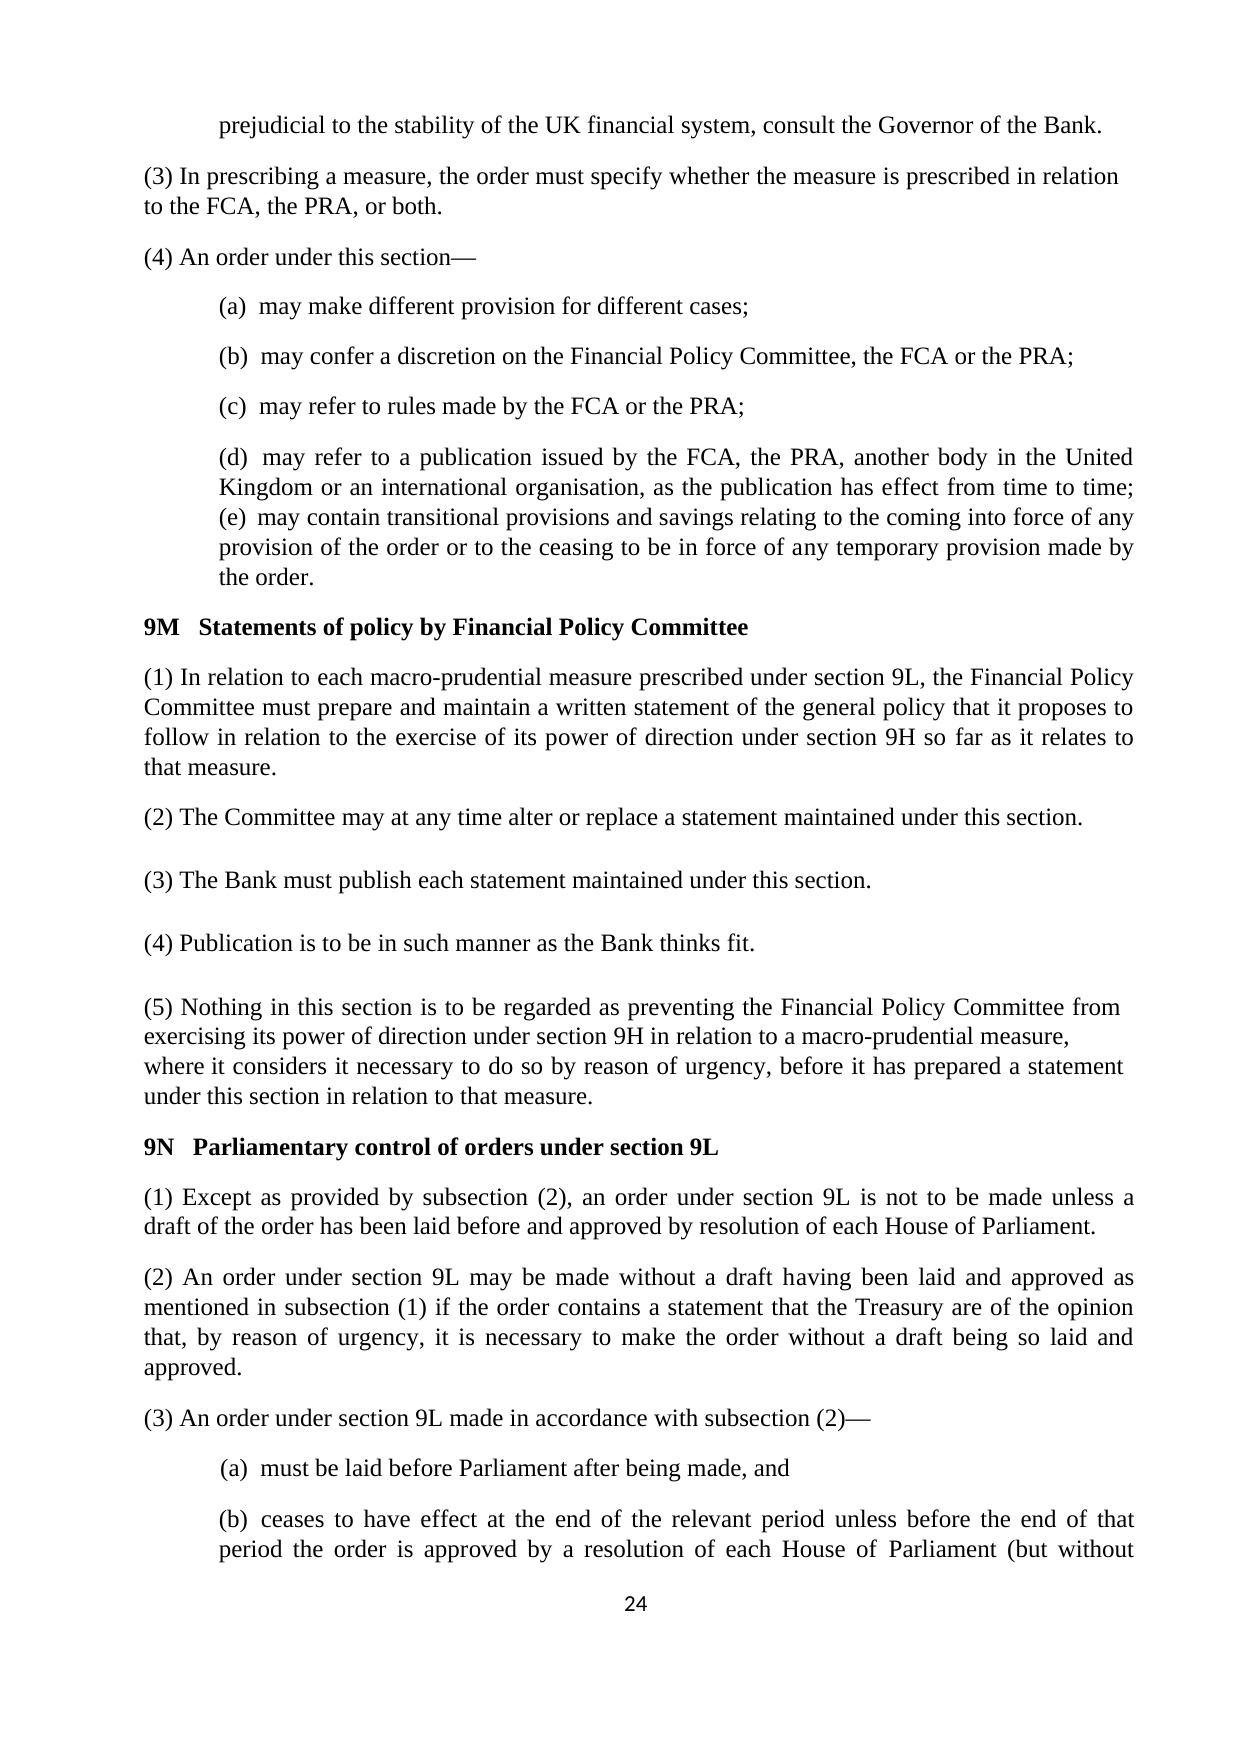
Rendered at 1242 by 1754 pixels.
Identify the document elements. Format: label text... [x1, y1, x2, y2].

text (4) Publication is to be in such manner as the Bank thinks fit. [144, 928, 1099, 957]
text 9N Parliamentary control of orders under section 9L [143, 1132, 747, 1161]
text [218, 110, 1134, 139]
text 9M Statements of policy by Financial Policy Committee [143, 612, 776, 641]
text (3) In prescribing a measure, the order must specify whether the measure is prescribed in relation to the FCA, the PRA, or both. [143, 161, 1134, 219]
text (1) In relation to each macro-prudential measure prescribed under section 9L, the Financial Policy Committee must prepare and maintain a written statement of the general policy that it proposes to follow in relation to the exercise of its power of direction under section 9H so far as it relates to that measure. [144, 662, 1134, 781]
text (a) must be laid before Parliament after being made, and [220, 1453, 887, 1482]
text (d) may refer to a publication issued by the FCA, the PRA, another body in the United Kingdom or an international organisation, as the publication has effect from time to time; (e) may contain transitional provisions and savings relating to the coming into force of any provision of the order or to the ceasing to be in force of any temporary provision made by the order. [218, 442, 1134, 591]
text (4) An order under this section— [143, 242, 1142, 270]
text (2) An order under section 9L may be made without a draft having been laid and approved as mentioned in subsection (1) if the order contains a statement that the Treasury are of the opinion that, by reason of urgency, it is necessary to make the order without a draft being so laid and approved. [143, 1262, 1134, 1381]
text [218, 1504, 1134, 1563]
text (3) An order under section 9L made in accordance with subsection (2)— [144, 1403, 887, 1431]
text (3) The Bank must publish each statement maintained under this section. [144, 866, 1099, 894]
text (1) Except as provided by subsection (2), an order under section 9L is not to be made unless a draft of the order has been laid before and approved by resolution of each House of Parliament. [143, 1182, 1134, 1240]
text (2) The Committee may at any time alter or replace a statement maintained under this section. [144, 802, 1099, 831]
text (b) may confer a discretion on the Financial Policy Committee, the FCA or the PRA; [219, 341, 1090, 369]
text (c) may refer to rules made by the FCA or the PRA; [219, 391, 1090, 420]
text (a) may make different provision for different cases; [218, 291, 763, 320]
text (5) Nothing in this section is to be regarded as preventing the Financial Policy Committee from exercising its power of direction under section 9H in relation to a macro-prudential measure, where it considers it necessary to do so by reason of urgency, before it has prepared a statement under this section in relation to that measure. [143, 992, 1134, 1110]
